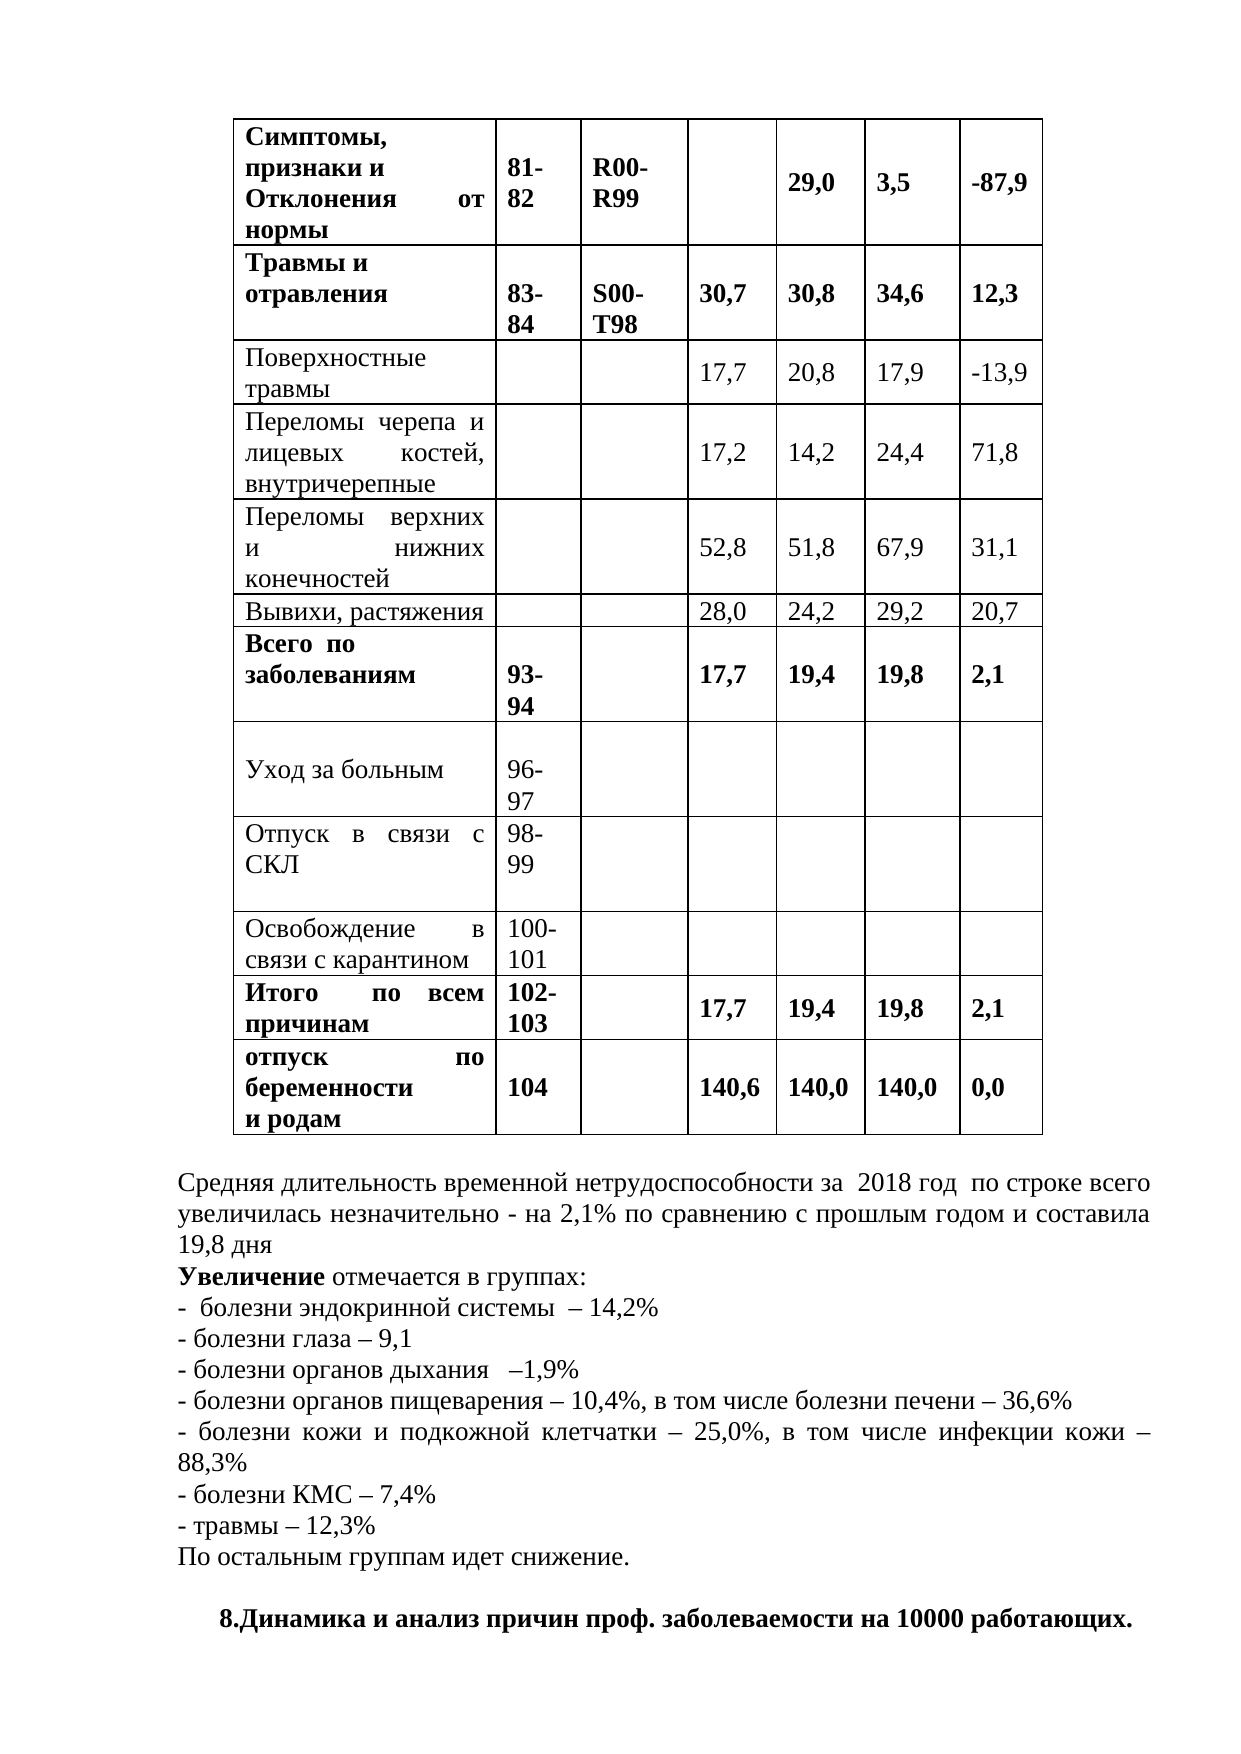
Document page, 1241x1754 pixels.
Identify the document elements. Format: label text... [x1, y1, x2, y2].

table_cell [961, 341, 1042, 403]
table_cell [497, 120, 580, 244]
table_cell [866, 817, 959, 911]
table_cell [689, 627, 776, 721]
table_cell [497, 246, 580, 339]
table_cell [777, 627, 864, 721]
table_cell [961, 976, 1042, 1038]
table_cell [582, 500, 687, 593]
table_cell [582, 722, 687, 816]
text Увеличение отмечается в группах: [177, 1260, 1152, 1291]
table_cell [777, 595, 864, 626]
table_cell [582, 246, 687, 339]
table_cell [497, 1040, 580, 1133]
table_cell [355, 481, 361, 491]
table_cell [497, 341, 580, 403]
text - травмы – 12,3% [177, 1509, 1152, 1540]
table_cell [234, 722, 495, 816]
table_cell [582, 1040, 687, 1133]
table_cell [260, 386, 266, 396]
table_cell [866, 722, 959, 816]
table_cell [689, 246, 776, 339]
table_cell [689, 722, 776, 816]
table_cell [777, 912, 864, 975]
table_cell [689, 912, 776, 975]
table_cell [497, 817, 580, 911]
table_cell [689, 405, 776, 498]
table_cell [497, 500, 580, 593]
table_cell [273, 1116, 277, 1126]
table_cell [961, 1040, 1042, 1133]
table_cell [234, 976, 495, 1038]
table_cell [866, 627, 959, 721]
text - болезни эндокринной системы – 14,2% [177, 1291, 1152, 1322]
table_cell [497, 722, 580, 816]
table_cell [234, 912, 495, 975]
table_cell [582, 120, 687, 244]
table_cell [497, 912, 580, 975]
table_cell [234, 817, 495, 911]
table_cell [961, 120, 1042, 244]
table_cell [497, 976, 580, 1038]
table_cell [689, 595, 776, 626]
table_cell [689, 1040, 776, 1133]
text По остальным группам идет снижение. [177, 1540, 1152, 1571]
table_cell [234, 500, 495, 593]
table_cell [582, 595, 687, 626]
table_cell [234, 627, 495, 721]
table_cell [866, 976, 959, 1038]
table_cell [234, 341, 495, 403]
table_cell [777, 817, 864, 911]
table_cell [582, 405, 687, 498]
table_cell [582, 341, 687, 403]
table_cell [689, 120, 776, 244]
text - болезни КМС – 7,4% [177, 1478, 1152, 1509]
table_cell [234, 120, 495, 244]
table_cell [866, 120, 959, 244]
text - болезни органов пищеварения – 10,4%, в том числе болезни печени – 36,6% [177, 1384, 1152, 1415]
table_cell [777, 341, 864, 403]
list 8.Динамика и анализ причин проф. заболеваемости на 10000 работающих. [219, 1602, 1152, 1633]
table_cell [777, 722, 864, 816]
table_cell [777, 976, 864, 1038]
text - болезни органов дыхания –1,9% [177, 1353, 1152, 1384]
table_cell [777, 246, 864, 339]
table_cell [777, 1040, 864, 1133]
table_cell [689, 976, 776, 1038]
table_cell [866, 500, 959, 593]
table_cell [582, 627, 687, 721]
text Средняя длительность временной нетрудоспособности за 2018 год по строке всего увеличилась незначительно - на 2,1% по сравнению с прошлым годом и составила 19,8 дня [177, 1166, 1152, 1260]
text - болезни глаза – 9,1 [177, 1322, 1152, 1353]
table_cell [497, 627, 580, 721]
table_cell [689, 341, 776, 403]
text - болезни кожи и подкожной клетчатки – 25,0%, в том числе инфекции кожи – 88,3% [177, 1415, 1152, 1478]
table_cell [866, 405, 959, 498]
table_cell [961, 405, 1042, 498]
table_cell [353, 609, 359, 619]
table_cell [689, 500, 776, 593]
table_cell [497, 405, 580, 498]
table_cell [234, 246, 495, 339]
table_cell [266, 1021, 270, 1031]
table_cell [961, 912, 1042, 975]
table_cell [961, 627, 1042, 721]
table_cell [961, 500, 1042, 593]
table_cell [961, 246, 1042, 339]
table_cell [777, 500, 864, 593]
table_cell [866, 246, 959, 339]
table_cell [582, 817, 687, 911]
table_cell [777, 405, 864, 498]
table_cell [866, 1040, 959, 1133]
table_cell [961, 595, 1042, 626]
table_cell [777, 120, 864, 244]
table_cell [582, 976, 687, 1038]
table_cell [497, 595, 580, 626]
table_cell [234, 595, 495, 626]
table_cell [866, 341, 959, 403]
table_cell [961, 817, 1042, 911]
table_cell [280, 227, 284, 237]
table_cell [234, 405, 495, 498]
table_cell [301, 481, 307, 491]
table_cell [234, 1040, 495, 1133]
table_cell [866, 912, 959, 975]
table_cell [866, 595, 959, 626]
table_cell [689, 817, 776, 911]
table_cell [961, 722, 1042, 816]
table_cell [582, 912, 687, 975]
